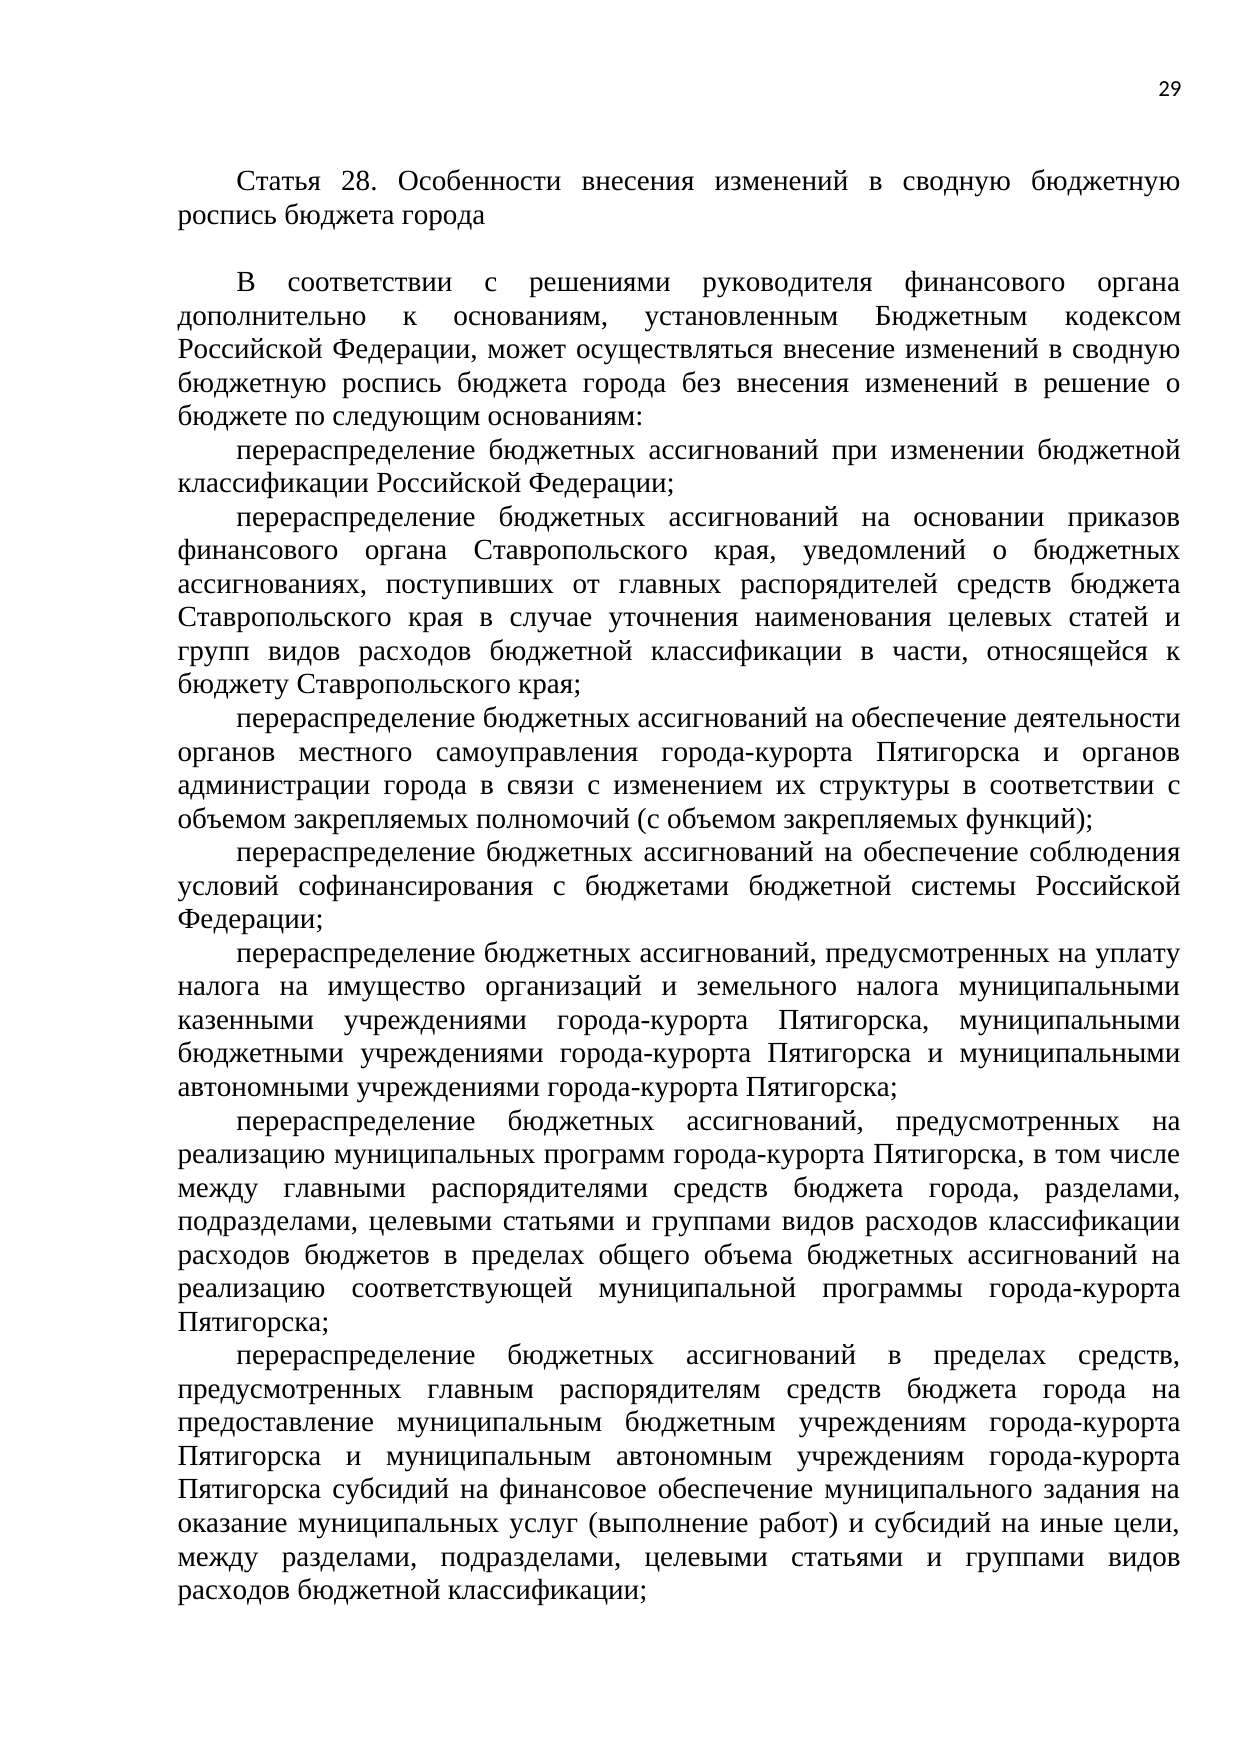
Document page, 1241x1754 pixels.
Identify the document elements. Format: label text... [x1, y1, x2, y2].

text перераспределение бюджетных ассигнований, предусмотренных на уплату налога на имущество организаций и земельного налога муниципальными казенными учреждениями города-курорта Пятигорска, муниципальными бюджетными учреждениями города-курорта Пятигорска и муниципальными автономными учреждениями города-курорта Пятигорска; [177, 935, 1181, 1103]
text перераспределение бюджетных ассигнований при изменении бюджетной классификации Российской Федерации; [177, 432, 1181, 499]
text перераспределение бюджетных ассигнований на основании приказов финансового органа Ставропольского края, уведомлений о бюджетных ассигнованиях, поступивших от главных распорядителей средств бюджета Ставропольского края в случае уточнения наименования целевых статей и групп видов расходов бюджетной классификации в части, относящейся к бюджету Ставропольского края; [177, 499, 1181, 700]
text перераспределение бюджетных ассигнований на обеспечение деятельности органов местного самоуправления города-курорта Пятигорска и органов администрации города в связи с изменением их структуры в соответствии с объемом закрепляемых полномочий (с объемом закрепляемых функций); [177, 700, 1181, 834]
text перераспределение бюджетных ассигнований в пределах средств, предусмотренных главным распорядителям средств бюджета города на предоставление муниципальным бюджетным учреждениям города-курорта Пятигорска и муниципальным автономным учреждениям города-курорта Пятигорска субсидий на финансовое обеспечение муниципального задания на оказание муниципальных услуг (выполнение работ) и субсидий на иные цели, между разделами, подразделами, целевыми статьями и группами видов расходов бюджетной классификации; [177, 1337, 1181, 1606]
text В соответствии с решениями руководителя финансового органа дополнительно к основаниям, установленным Бюджетным кодексом Российской Федерации, может осуществляться внесение изменений в сводную бюджетную роспись бюджета города без внесения изменений в решение о бюджете по следующим основаниям: [177, 264, 1181, 432]
title Статья 28. Особенности внесения изменений в сводную бюджетную роспись бюджета города [177, 163, 1181, 231]
text перераспределение бюджетных ассигнований, предусмотренных на реализацию муниципальных программ города-курорта Пятигорска, в том числе между главными распорядителями средств бюджета города, разделами, подразделами, целевыми статьями и группами видов расходов классификации расходов бюджетов в пределах общего объема бюджетных ассигнований на реализацию соответствующей муниципальной программы города-курорта Пятигорска; [177, 1103, 1181, 1337]
text перераспределение бюджетных ассигнований на обеспечение соблюдения условий софинансирования с бюджетами бюджетной системы Российской Федерации; [177, 834, 1181, 935]
